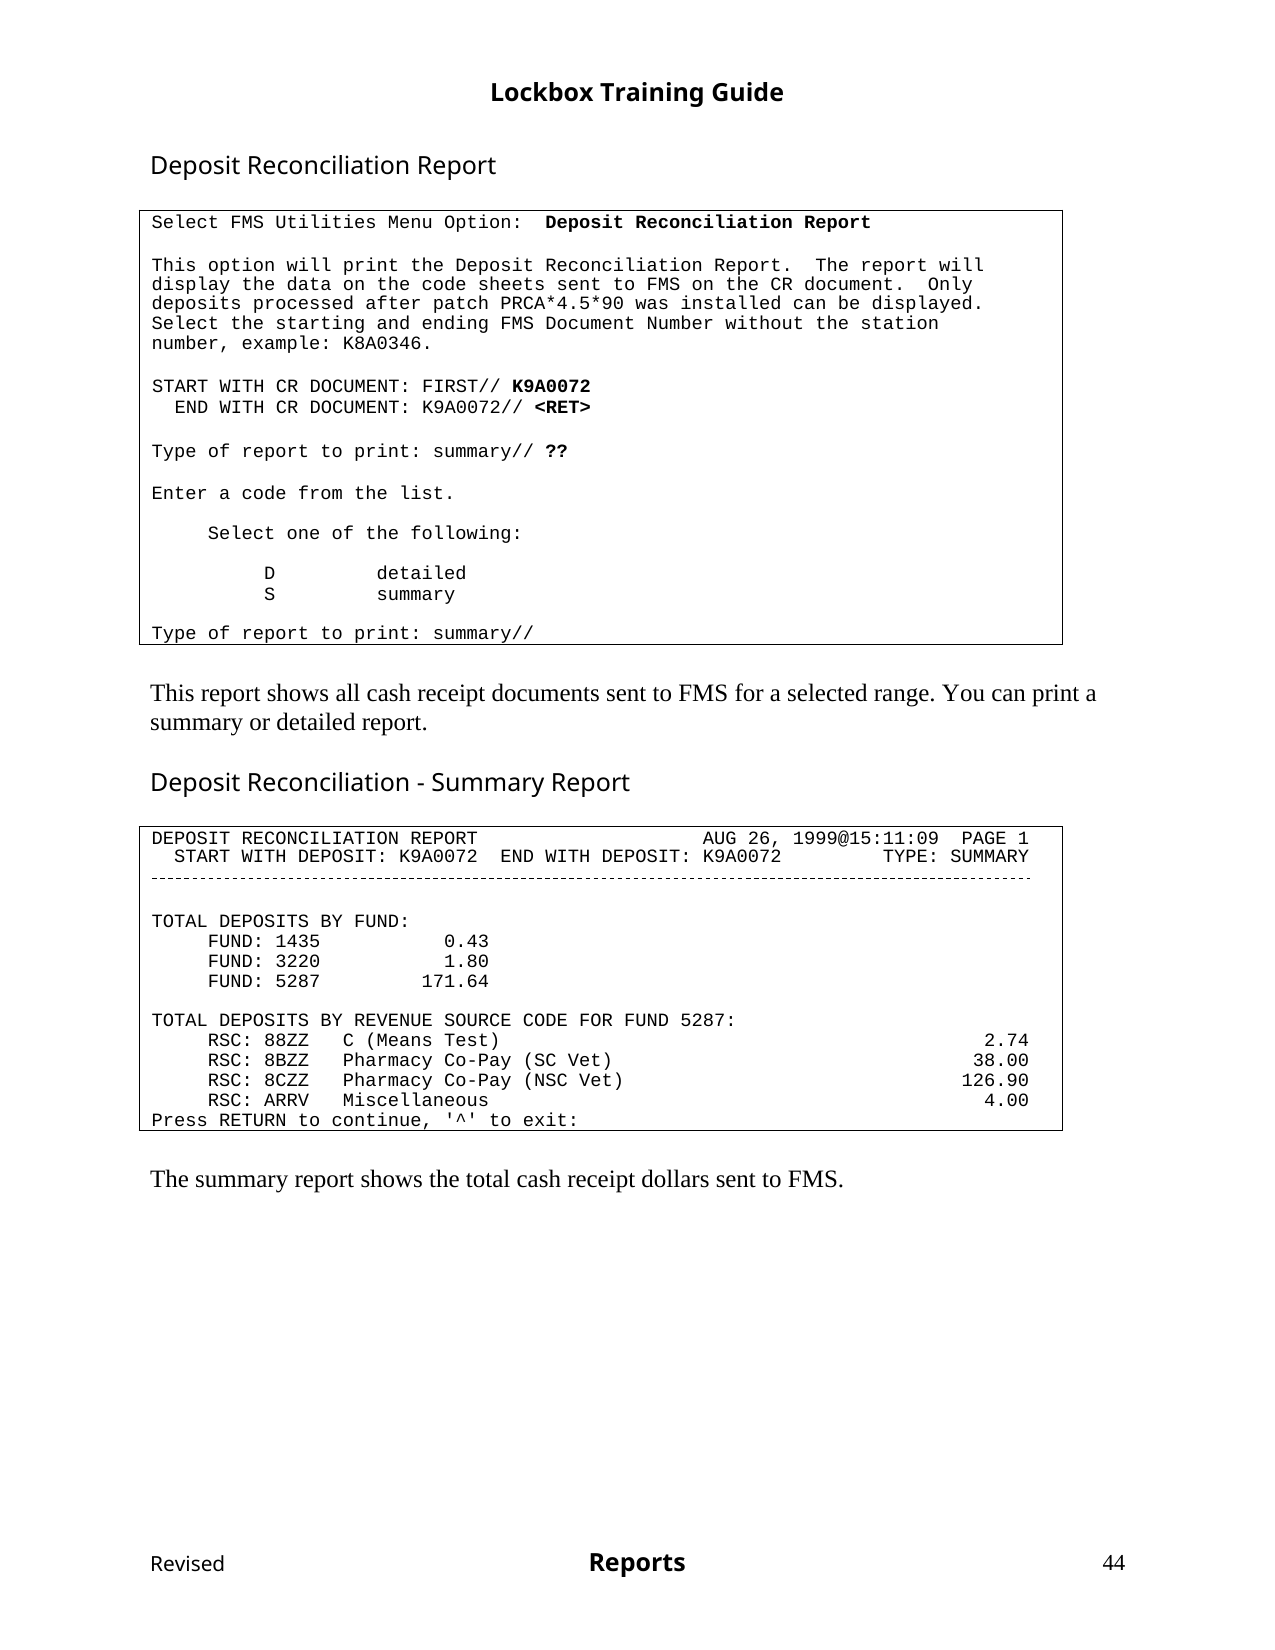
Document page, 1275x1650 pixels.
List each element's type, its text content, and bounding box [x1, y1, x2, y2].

text This report shows all cash receipt documents sent to FMS for a selected range. You can print a summary or detailed report. [150, 678, 1154, 735]
table_header DEPOSIT RECONCILIATION REPORT AUG 26, 1999@15:11:09 PAGE 1 START WITH DEPOSIT: K9A0072 END WITH DEPOSIT: K9A0072 TYPE: SUMMARY TOTAL DEPOSITS BY FUND: FUND: 1435 0.43 FUND: 3220 1.80 FUND: 5287 171.64 TOTAL DEPOSITS BY REVENUE SOURCE CODE FOR FUND 5287: RSC: 88ZZ C (Means Test) 2.74 RSC: 8BZZ Pharmacy Co-Pay (SC Vet) 38.00 RSC: 8CZZ Pharmacy Co-Pay (NSC Vet) 126.90 RSC: ARRV Miscellaneous 4.00 Press RETURN to continue, '^' to exit: [140, 827, 1062, 1130]
text The summary report shows the total cash receipt dollars sent to FMS. [150, 1164, 1154, 1193]
table_header Select FMS Utilities Menu Option: Deposit Reconciliation Report This option will print the Deposit Reconciliation Report. The report will display the data on the code sheets sent to FMS on the CR document. Only deposits processed after patch PRCA*4.5*90 was installed can be displayed. Select the starting and ending FMS Document Number without the station number, example: K8A0346. START WITH CR DOCUMENT: FIRST// K9A0072 END WITH CR DOCUMENT: K9A0072// <RET> Type of report to print: summary// ?? Enter a code from the list. Select one of the following: D detailed S summary Type of report to print: summary// [140, 211, 1062, 644]
text Deposit Reconciliation - Summary Report [150, 764, 1154, 798]
text Deposit Reconciliation Report [150, 148, 1154, 182]
